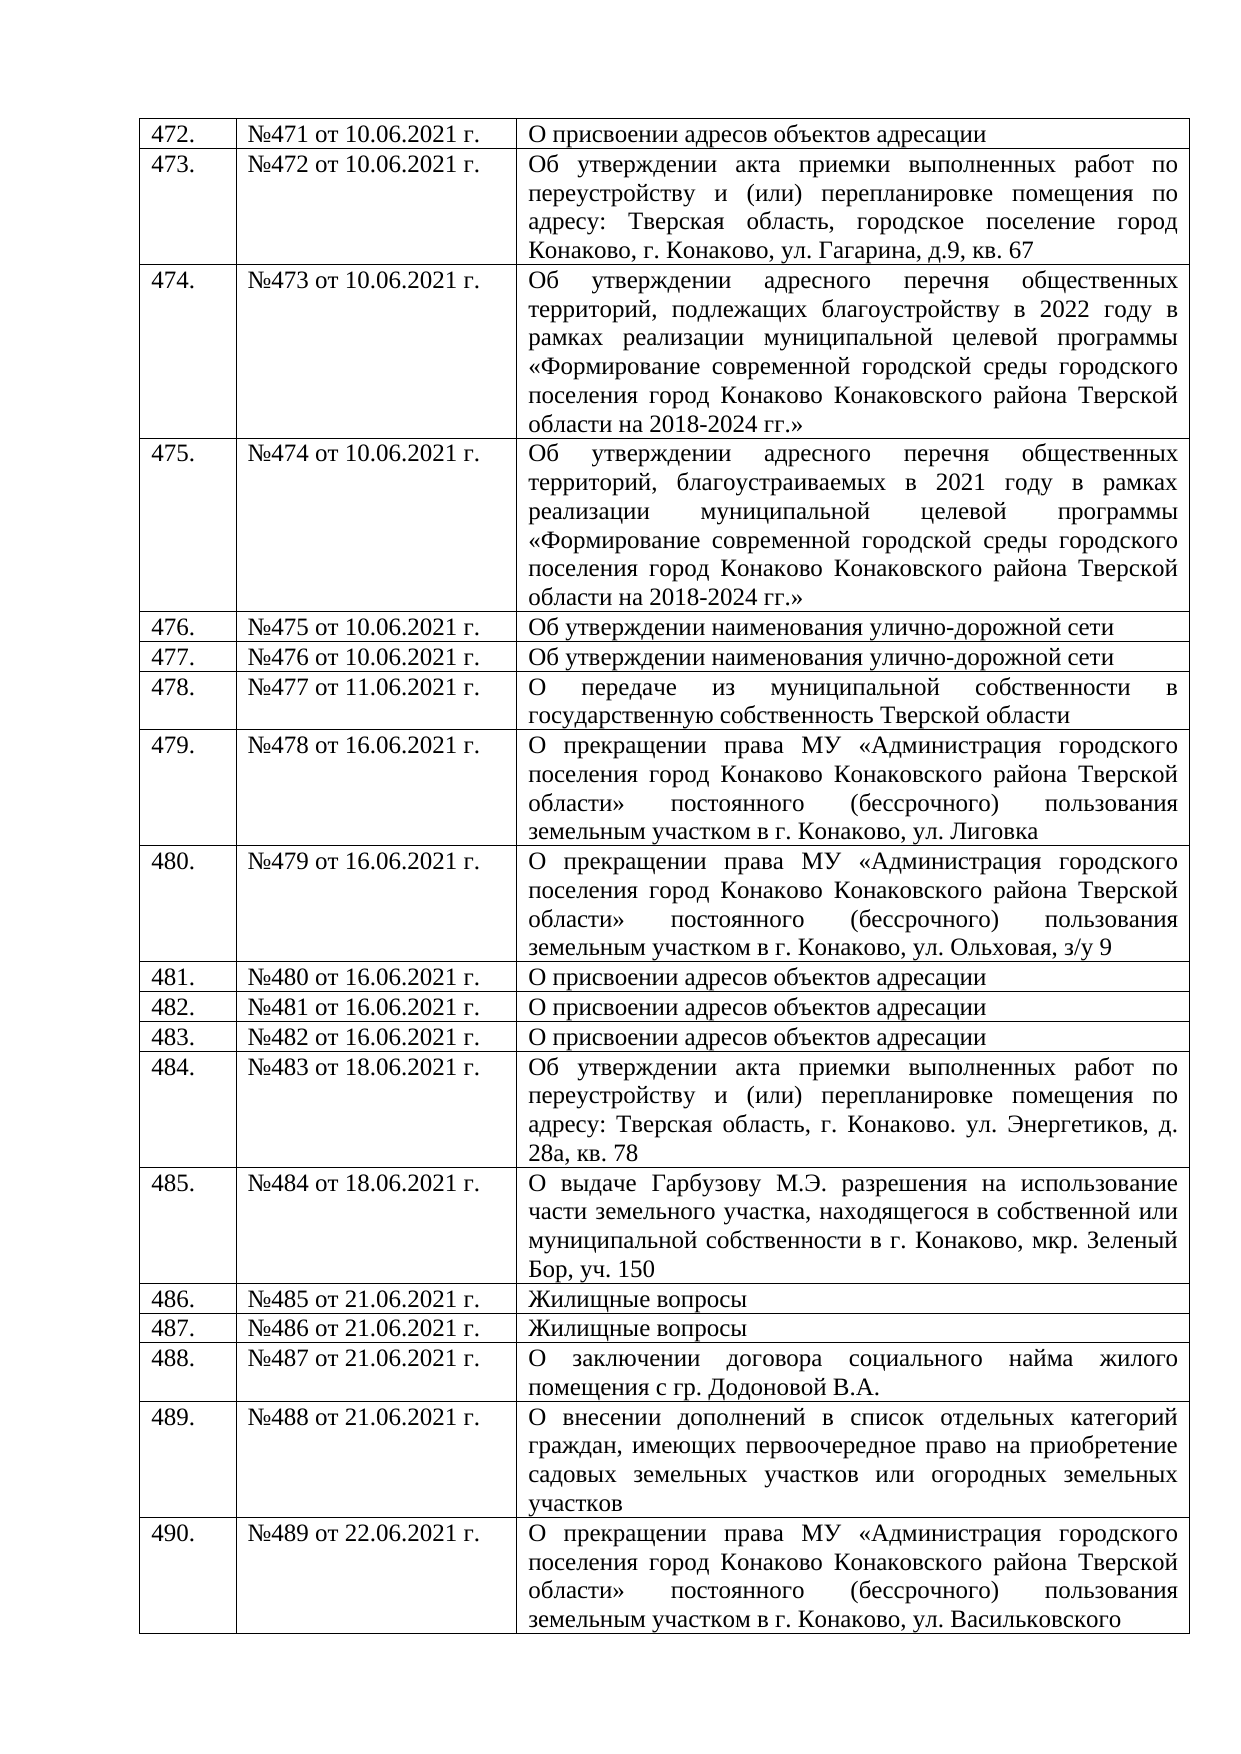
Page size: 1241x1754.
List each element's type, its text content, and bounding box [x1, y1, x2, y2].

table_cell №474 от 10.06.2021 г. [237, 439, 516, 611]
table_cell Жилищные вопросы [517, 1314, 1189, 1342]
table_cell О заключении договора социального найма жилого помещения с гр. Додоновой В.А. [517, 1343, 1189, 1401]
table_cell [140, 642, 236, 671]
table_cell №485 от 21.06.2021 г. [237, 1284, 516, 1312]
table_cell О присвоении адресов объектов адресации [517, 119, 1189, 148]
table_cell Жилищные вопросы [517, 1284, 1189, 1312]
table_cell [140, 1402, 236, 1517]
table_cell [140, 149, 236, 264]
table_cell [140, 846, 236, 961]
table_cell [140, 1518, 236, 1633]
table_cell Об утверждении наименования улично-дорожной сети [517, 612, 1189, 641]
table_cell Об утверждении акта приемки выполненных работ по переустройству и (или) перепланировке помещения по адресу: Тверская область, городское поселение город Конаково, г. Конаково, ул. Гагарина, д.9, кв. 67 [517, 149, 1189, 264]
table_cell [140, 439, 236, 611]
table_cell №472 от 10.06.2021 г. [237, 149, 516, 264]
table_cell №483 от 18.06.2021 г. [237, 1052, 516, 1167]
table_cell [140, 1022, 236, 1051]
table_cell [140, 962, 236, 991]
table_cell №479 от 16.06.2021 г. [237, 846, 516, 961]
table_cell [140, 612, 236, 641]
table_cell №489 от 22.06.2021 г. [237, 1518, 516, 1633]
table_cell [140, 119, 236, 148]
table_cell №476 от 10.06.2021 г. [237, 642, 516, 671]
table_cell №487 от 21.06.2021 г. [237, 1343, 516, 1401]
table_cell О присвоении адресов объектов адресации [517, 1022, 1189, 1051]
table_cell О внесении дополнений в список отдельных категорий граждан, имеющих первоочередное право на приобретение садовых земельных участков или огородных земельных участков [517, 1402, 1189, 1517]
table_cell №478 от 16.06.2021 г. [237, 730, 516, 845]
table_cell О прекращении права МУ «Администрация городского поселения город Конаково Конаковского района Тверской области» постоянного (бессрочного) пользования земельным участком в г. Конаково, ул. Лиговка [517, 730, 1189, 845]
table_cell №475 от 10.06.2021 г. [237, 612, 516, 641]
table_cell [140, 1284, 236, 1312]
table_cell Об утверждении адресного перечня общественных территорий, подлежащих благоустройству в 2022 году в рамках реализации муниципальной целевой программы «Формирование современной городской среды городского поселения город Конаково Конаковского района Тверской области на 2018-2024 гг.» [517, 265, 1189, 437]
table_cell №477 от 11.06.2021 г. [237, 672, 516, 729]
table_cell О присвоении адресов объектов адресации [517, 992, 1189, 1021]
table_cell Об утверждении адресного перечня общественных территорий, благоустраиваемых в 2021 году в рамках реализации муниципальной целевой программы «Формирование современной городской среды городского поселения город Конаково Конаковского района Тверской области на 2018-2024 гг.» [517, 439, 1189, 611]
table_cell №488 от 21.06.2021 г. [237, 1402, 516, 1517]
table_cell №484 от 18.06.2021 г. [237, 1168, 516, 1283]
table_cell Об утверждении наименования улично-дорожной сети [517, 642, 1189, 671]
table_cell [140, 672, 236, 729]
table_cell №481 от 16.06.2021 г. [237, 992, 516, 1021]
table_cell Об утверждении акта приемки выполненных работ по переустройству и (или) перепланировке помещения по адресу: Тверская область, г. Конаково. ул. Энергетиков, д. 28а, кв. 78 [517, 1052, 1189, 1167]
table_cell №471 от 10.06.2021 г. [237, 119, 516, 148]
table_cell [140, 992, 236, 1021]
table_cell О выдаче Гарбузову М.Э. разрешения на использование части земельного участка, находящегося в собственной или муниципальной собственности в г. Конаково, мкр. Зеленый Бор, уч. 150 [517, 1168, 1189, 1283]
table_cell [140, 730, 236, 845]
table_cell №482 от 16.06.2021 г. [237, 1022, 516, 1051]
table_cell [140, 265, 236, 437]
table_cell [140, 1052, 236, 1167]
table_cell О присвоении адресов объектов адресации [517, 962, 1189, 991]
table_cell [140, 1314, 236, 1342]
table_cell О прекращении права МУ «Администрация городского поселения город Конаково Конаковского района Тверской области» постоянного (бессрочного) пользования земельным участком в г. Конаково, ул. Ольховая, з/у 9 [517, 846, 1189, 961]
table_cell №480 от 16.06.2021 г. [237, 962, 516, 991]
table_cell О прекращении права МУ «Администрация городского поселения город Конаково Конаковского района Тверской области» постоянного (бессрочного) пользования земельным участком в г. Конаково, ул. Васильковского [517, 1518, 1189, 1633]
table_cell О передаче из муниципальной собственности в государственную собственность Тверской области [517, 672, 1189, 729]
table_cell [140, 1168, 236, 1283]
table_cell №473 от 10.06.2021 г. [237, 265, 516, 437]
table_cell №486 от 21.06.2021 г. [237, 1314, 516, 1342]
table_cell [140, 1343, 236, 1401]
